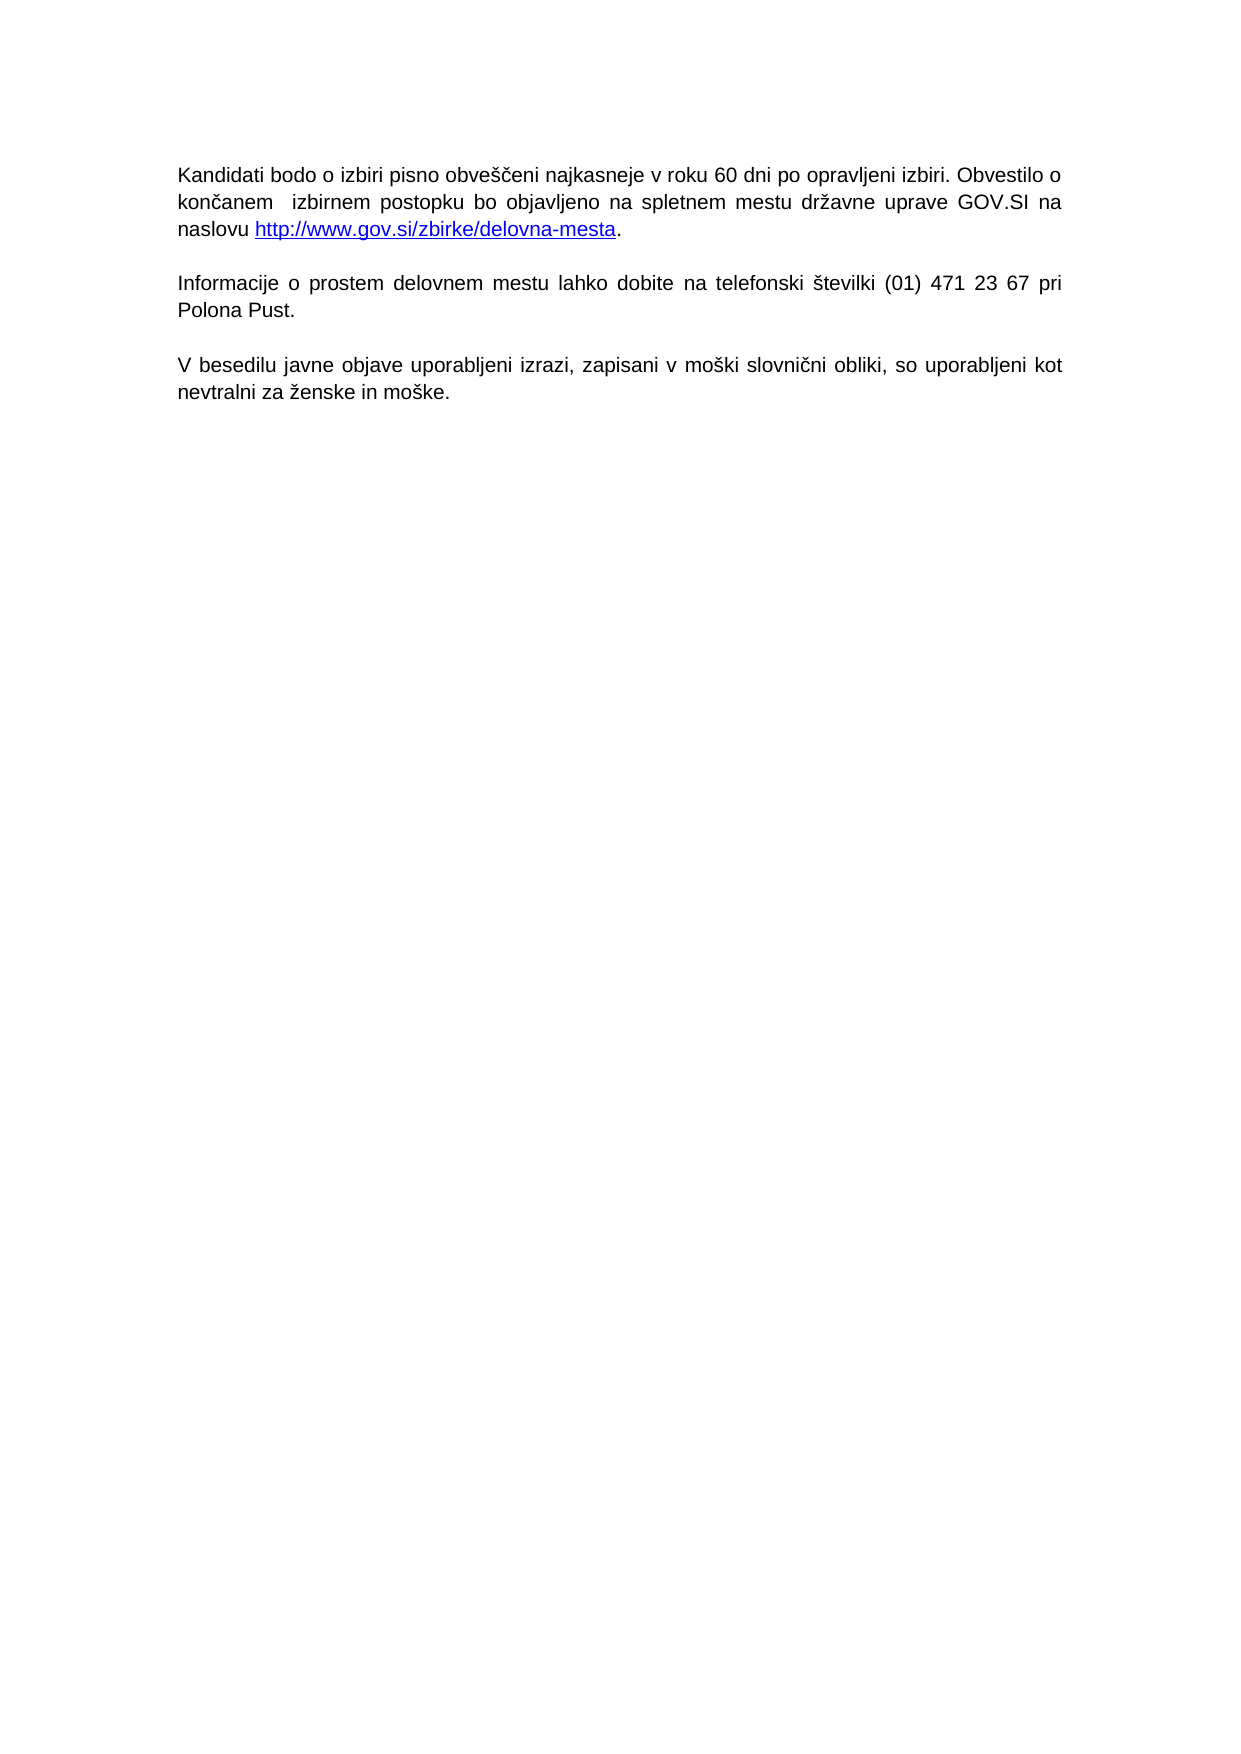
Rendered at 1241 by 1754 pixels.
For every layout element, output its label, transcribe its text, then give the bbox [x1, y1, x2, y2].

text V besedilu javne objave uporabljeni izrazi, zapisani v moški slovnični obliki, so uporabljeni kot nevtralni za ženske in moške. [177, 349, 1063, 403]
text Kandidati bodo o izbiri pisno obveščeni najkasneje v roku 60 dni po opravljeni izbiri. Obvestilo o končanem izbirnem postopku bo objavljeno na spletnem mestu državne uprave GOV.SI na naslovu http://www.gov.si/zbirke/delovna-mesta. [177, 160, 1063, 241]
text Informacije o prostem delovnem mestu lahko dobite na telefonski številki (01) 471 23 67 pri Polona Pust. [177, 268, 1063, 322]
